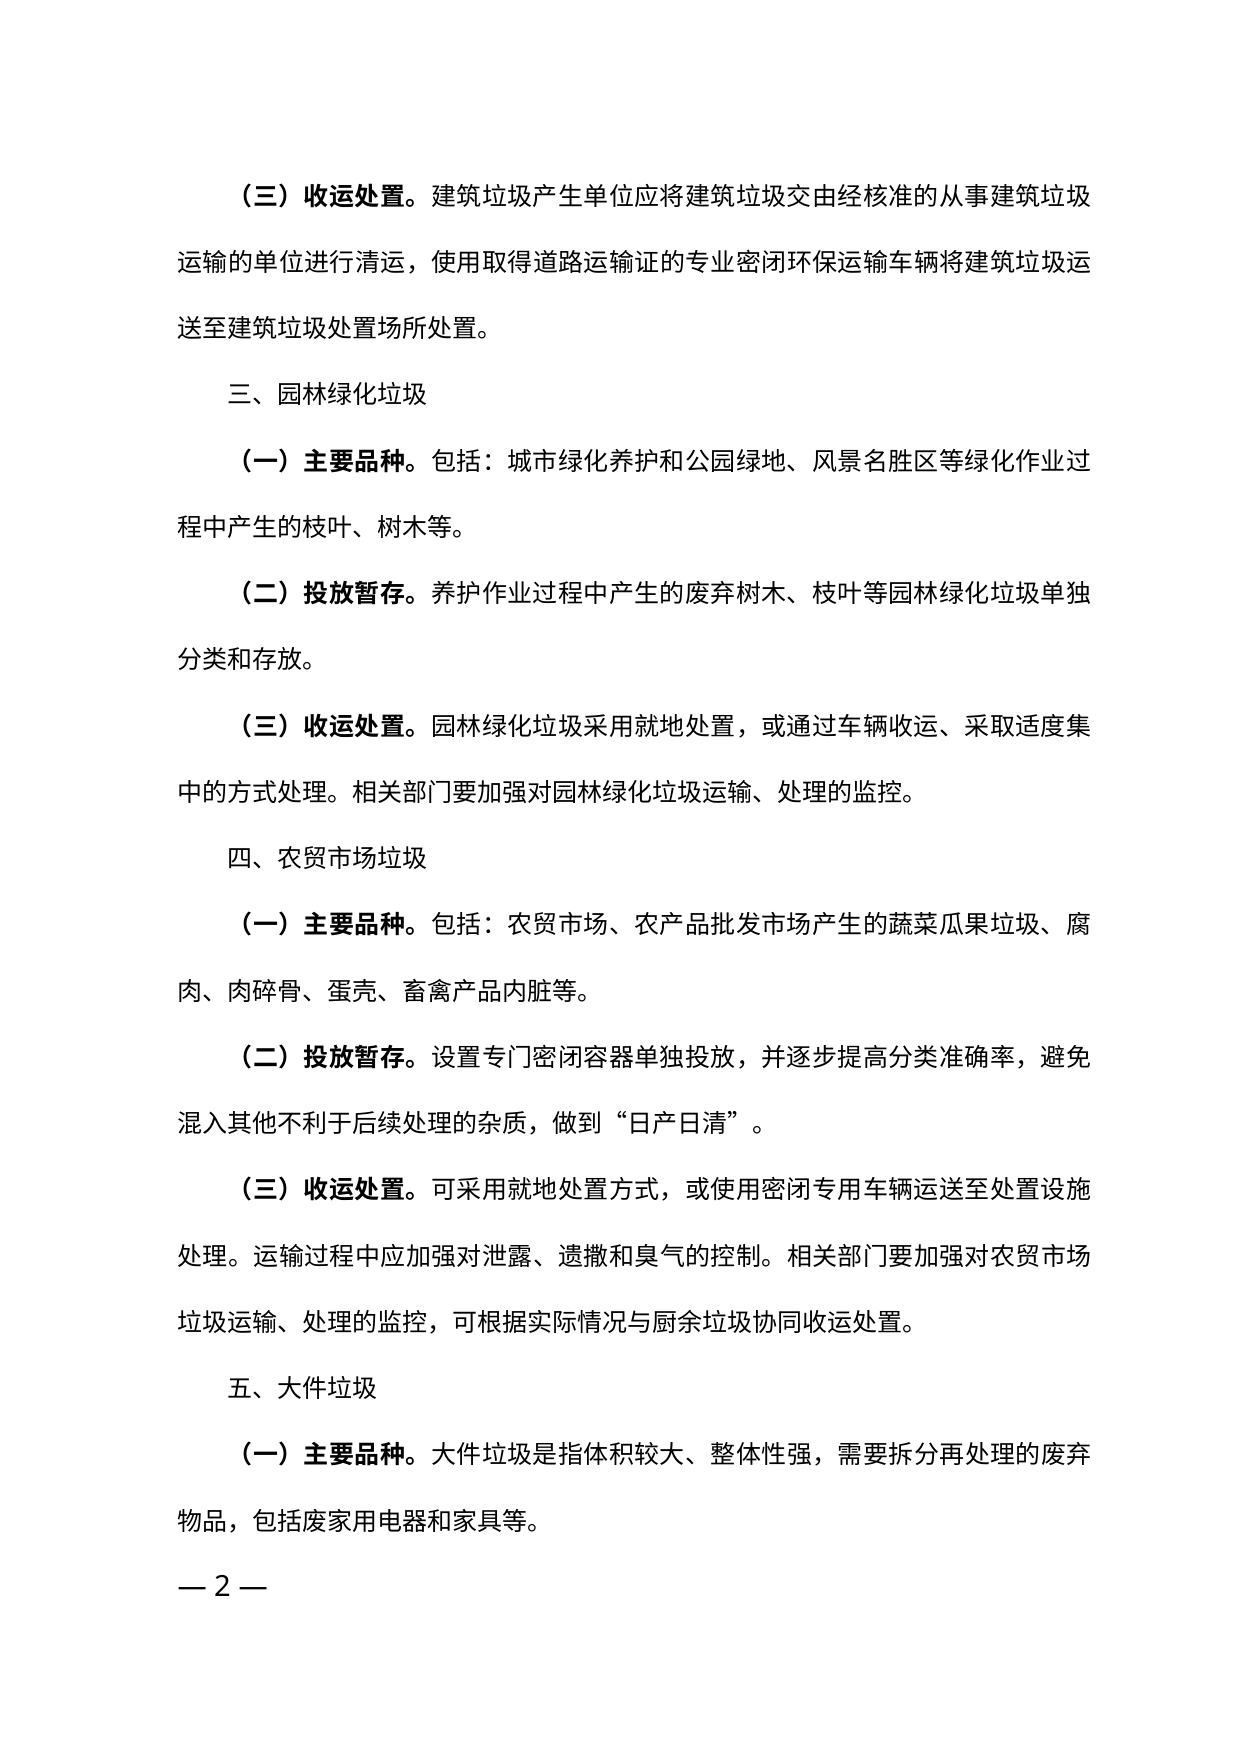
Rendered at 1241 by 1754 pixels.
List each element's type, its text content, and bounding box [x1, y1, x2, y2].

text （一）主要品种。包括：城市绿化养护和公园绿地、风景名胜区等绿化作业过程中产生的枝叶、树木等。 [177, 426, 1093, 558]
text （三）收运处置。建筑垃圾产生单位应将建筑垃圾交由经核准的从事建筑垃圾运输的单位进行清运，使用取得道路运输证的专业密闭环保运输车辆将建筑垃圾运送至建筑垃圾处置场所处置。 [177, 161, 1093, 242]
text 五、大件垃圾 [177, 1353, 1093, 1420]
text （三）收运处置。园林绿化垃圾采用就地处置，或通过车辆收运、采取适度集中的方式处理。相关部门要加强对园林绿化垃圾运输、处理的监控。 [177, 691, 1093, 823]
text （三）收运处置。可采用就地处置方式，或使用密闭专用车辆运送至处置设施处理。运输过程中应加强对泄露、遗撒和臭气的控制。相关部门要加强对农贸市场垃圾运输、处理的监控，可根据实际情况与厨余垃圾协同收运处置。 [177, 1272, 1093, 1353]
text （三）收运处置。建筑垃圾产生单位应将建筑垃圾交由经核准的从事建筑垃圾运输的单位进行清运，使用取得道路运输证的专业密闭环保运输车辆将建筑垃圾运送至建筑垃圾处置场所处置。 [177, 278, 1093, 360]
text （三）收运处置。可采用就地处置方式，或使用密闭专用车辆运送至处置设施处理。运输过程中应加强对泄露、遗撒和臭气的控制。相关部门要加强对农贸市场垃圾运输、处理的监控，可根据实际情况与厨余垃圾协同收运处置。 [177, 1155, 1093, 1236]
text （一）主要品种。包括：农贸市场、农产品批发市场产生的蔬菜瓜果垃圾、腐肉、肉碎骨、蛋壳、畜禽产品内脏等。 [177, 890, 1093, 1022]
text （二）投放暂存。养护作业过程中产生的废弃树木、枝叶等园林绿化垃圾单独分类和存放。 [177, 558, 1093, 691]
text 四、农贸市场垃圾 [177, 823, 1093, 890]
text （二）投放暂存。设置专门密闭容器单独投放，并逐步提高分类准确率，避免混入其他不利于后续处理的杂质，做到“日产日清”。 [177, 1022, 1093, 1155]
text 三、园林绿化垃圾 [177, 360, 1093, 426]
text （一）主要品种。大件垃圾是指体积较大、整体性强，需要拆分再处理的废弃物品，包括废家用电器和家具等。 [177, 1420, 1093, 1552]
